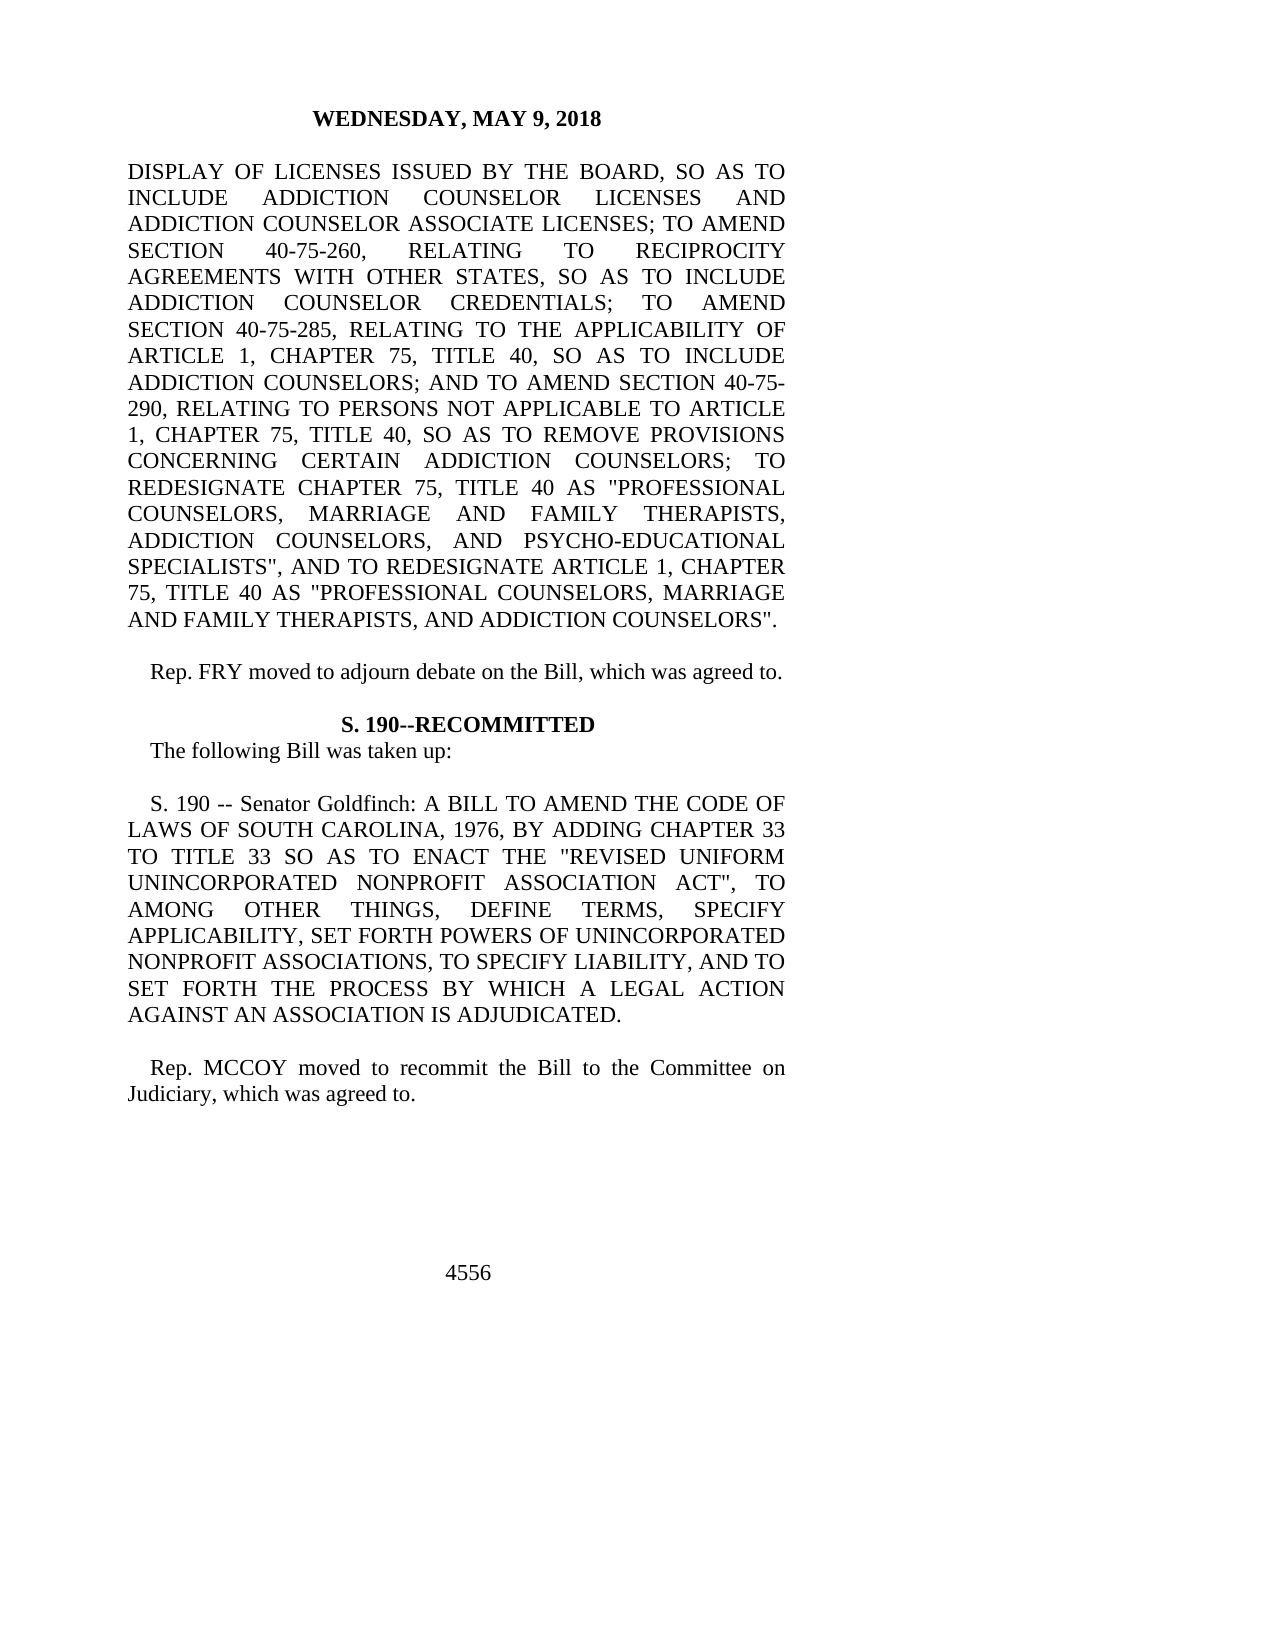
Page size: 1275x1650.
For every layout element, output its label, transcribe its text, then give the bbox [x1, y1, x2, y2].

text S. 190 -- Senator Goldfinch: A BILL TO AMEND THE CODE OF LAWS OF SOUTH CAROLINA, 1976, BY ADDING CHAPTER 33 TO TITLE 33 SO AS TO ENACT THE "REVISED UNIFORM UNINCORPORATED NONPROFIT ASSOCIATION ACT", TO AMONG OTHER THINGS, DEFINE TERMS, SPECIFY APPLICABILITY, SET FORTH POWERS OF UNINCORPORATED NONPROFIT ASSOCIATIONS, TO SPECIFY LIABILITY, AND TO SET FORTH THE PROCESS BY WHICH A LEGAL ACTION AGAINST AN ASSOCIATION IS ADJUDICATED. [127, 790, 786, 1027]
text S. 190--RECOMMITTED [127, 711, 786, 737]
text Rep. MCCOY moved to recommit the Bill to the Committee on Judiciary, which was agreed to. [127, 1054, 786, 1106]
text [127, 158, 786, 632]
text Rep. FRY moved to adjourn debate on the Bill, which was agreed to. [127, 658, 786, 685]
text The following Bill was taken up: [127, 737, 786, 764]
